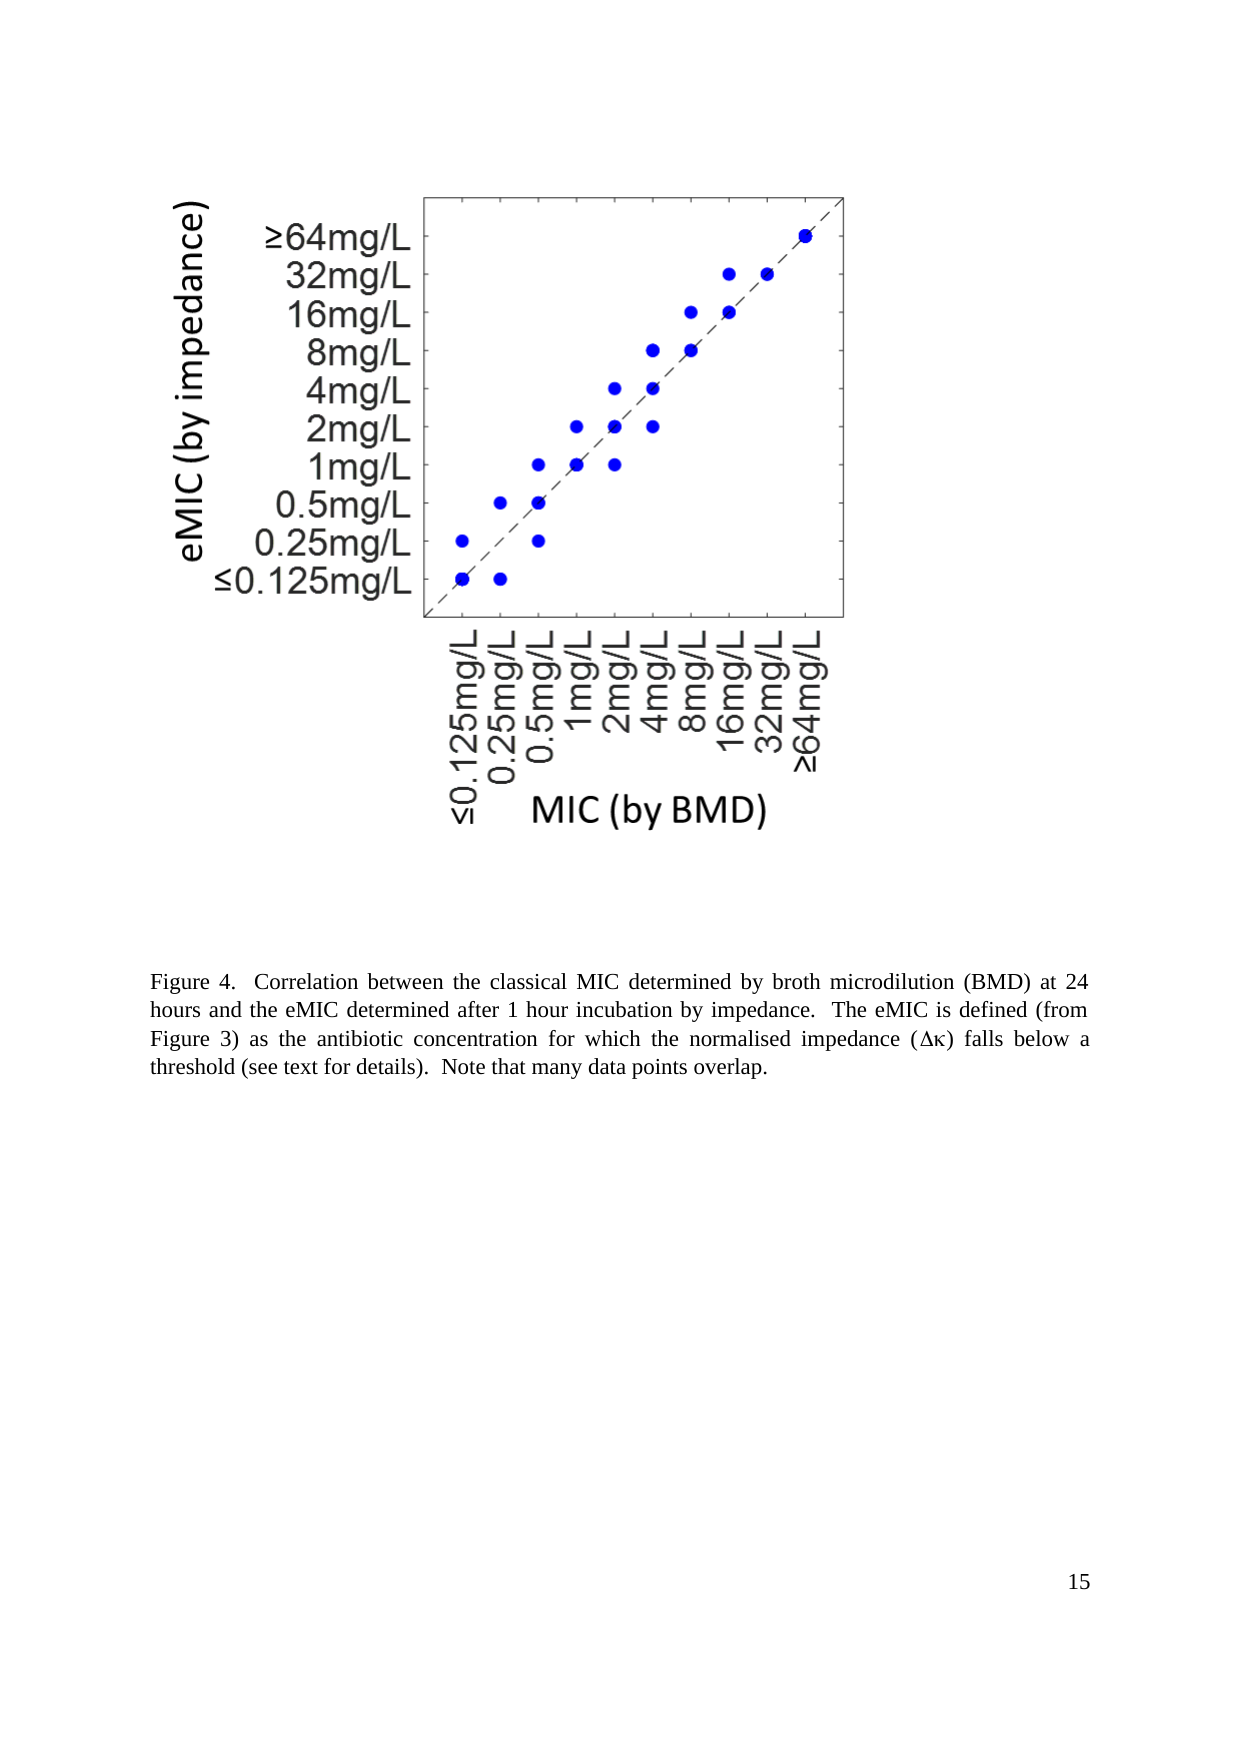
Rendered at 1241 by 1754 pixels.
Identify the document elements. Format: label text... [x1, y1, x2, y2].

picture [150, 150, 1054, 859]
text Figure 4. Correlation between the classical MIC determined by broth microdilution (BMD) at 24 hours and the eMIC determined after 1 hour incubation by impedance. The eMIC is defined (from Figure 3) as the antibiotic concentration for which the normalised impedance () falls below a threshold (see text for details). Note that many data points overlap. [150, 968, 1090, 1079]
